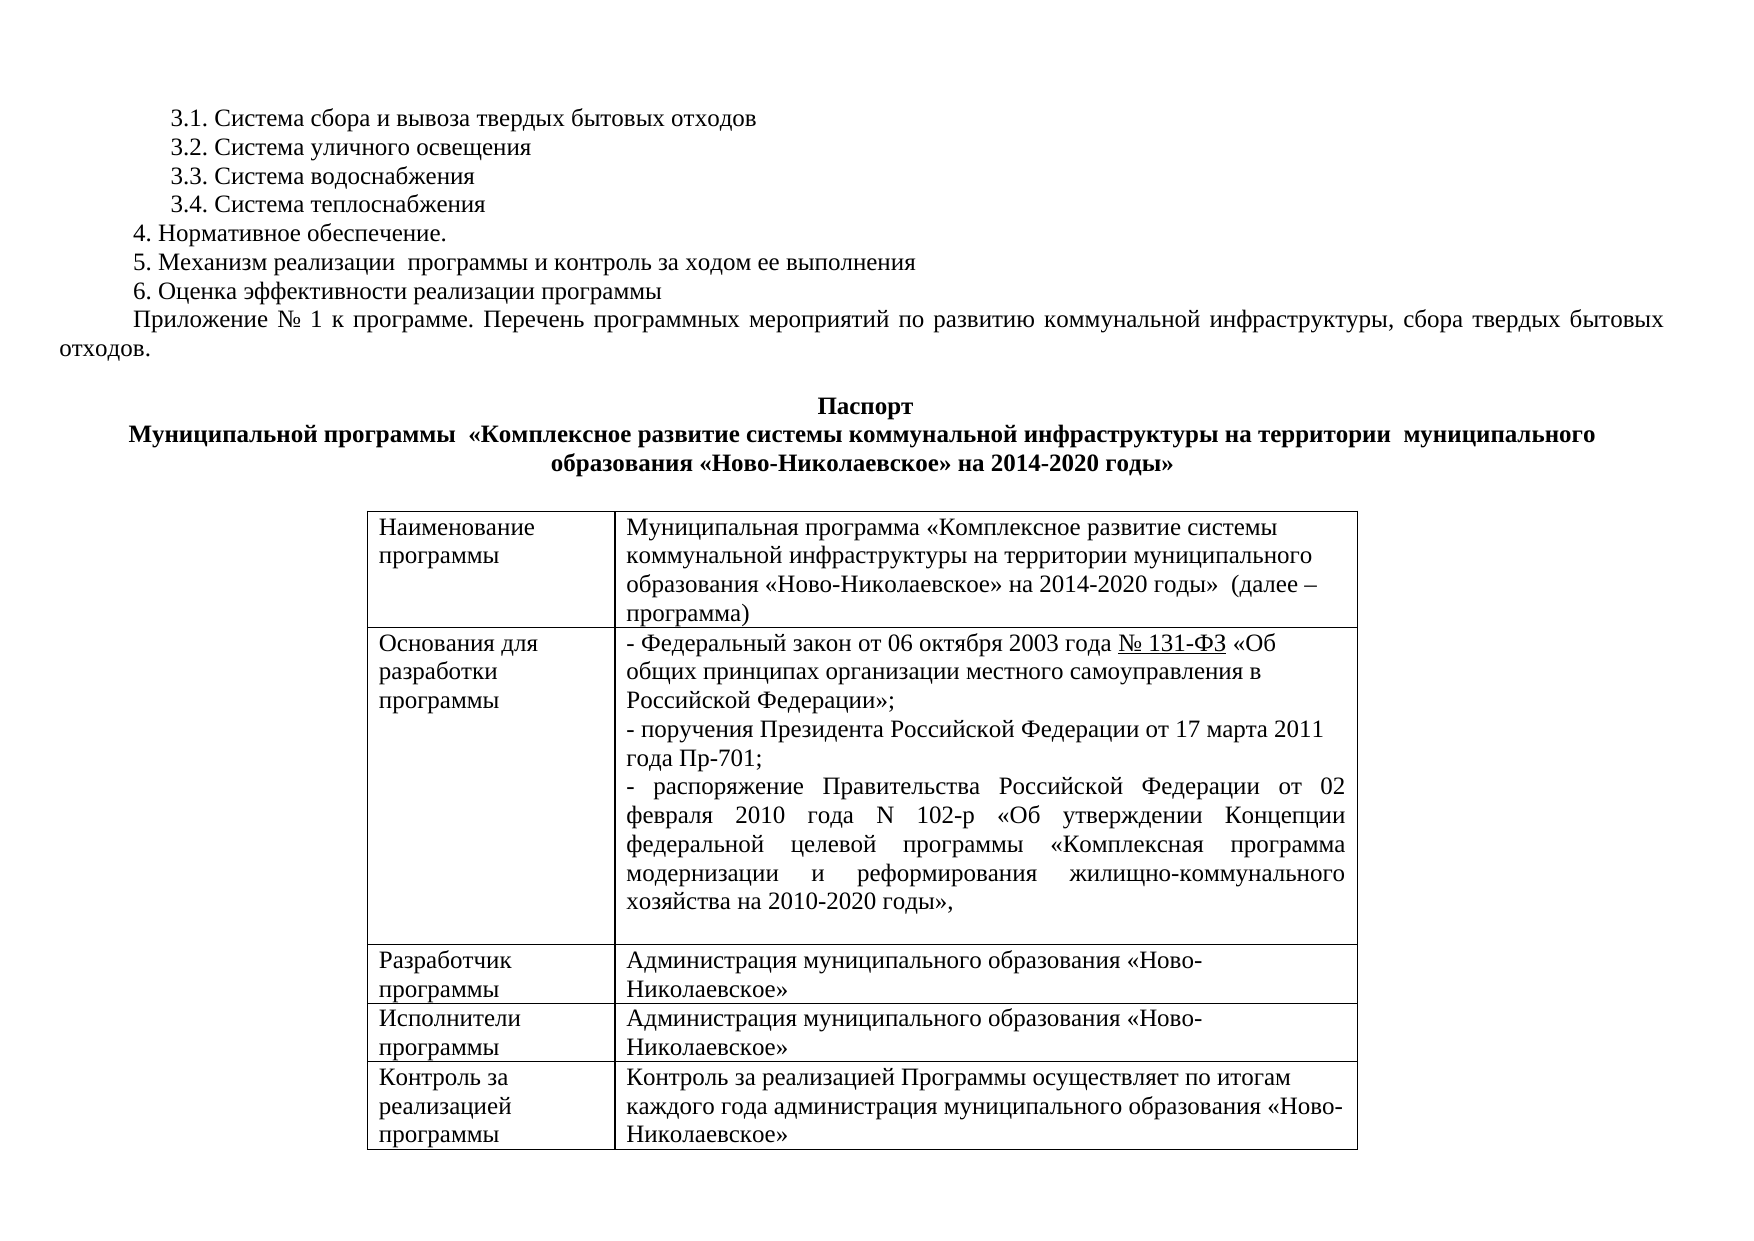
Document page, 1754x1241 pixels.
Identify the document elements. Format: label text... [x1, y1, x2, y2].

table_cell Контроль за реализацией Программы осуществляет по итогам каждого года администрация муниципального образования «Ново-Николаевское» [616, 1062, 1357, 1148]
table_header Муниципальная программа «Комплексное развитие системы коммунальной инфраструктуры на территории муниципального образования «Ново-Николаевское» на 2014-2020 годы» (далее – программа) [616, 512, 1357, 627]
text 3.3. Система водоснабжения [59, 161, 1665, 189]
text 5. Механизм реализации программы и контроль за ходом ее выполнения [59, 247, 1665, 276]
table_cell Исполнители программы [368, 1004, 614, 1061]
table_header Наименование программы [368, 512, 614, 627]
table_cell Основания для разработки программы [368, 628, 614, 944]
text 3.1. Система сбора и вывоза твердых бытовых отходов [59, 103, 1665, 132]
text 4. Нормативное обеспечение. [59, 218, 1665, 247]
table_cell Разработчик программы [368, 945, 614, 1002]
table_cell - Федеральный закон от 06 октября 2003 года № 131-ФЗ «Об общих принципах организации местного самоуправления в Российской Федерации»; - поручения Президента Российской Федерации от 17 марта 2011 года Пр-701; - распоряжение Правительства Российской Федерации от 02 февраля 2010 года N 102-р «Об утверждении Концепции федеральной целевой программы «Комплексная программа модернизации и реформирования жилищно-коммунального хозяйства на 2010-2020 годы», [616, 628, 1357, 944]
text Паспорт [59, 391, 1665, 419]
table_cell Администрация муниципального образования «Ново-Николаевское» [616, 945, 1357, 1002]
text Муниципальной программы «Комплексное развитие системы коммунальной инфраструктуры на территории муниципального образования «Ново-Николаевское» на 2014-2020 годы» [59, 419, 1665, 477]
text Приложение № 1 к программе. Перечень программных мероприятий по развитию коммунальной инфраструктуры, сбора твердых бытовых отходов. [59, 304, 1665, 362]
table_cell Контроль за реализацией программы [368, 1062, 614, 1148]
table_cell Администрация муниципального образования «Ново-Николаевское» [616, 1004, 1357, 1061]
text 6. Оценка эффективности реализации программы [59, 276, 1665, 304]
text 3.2. Система уличного освещения [59, 132, 1665, 161]
text 3.4. Система теплоснабжения [59, 189, 1665, 218]
